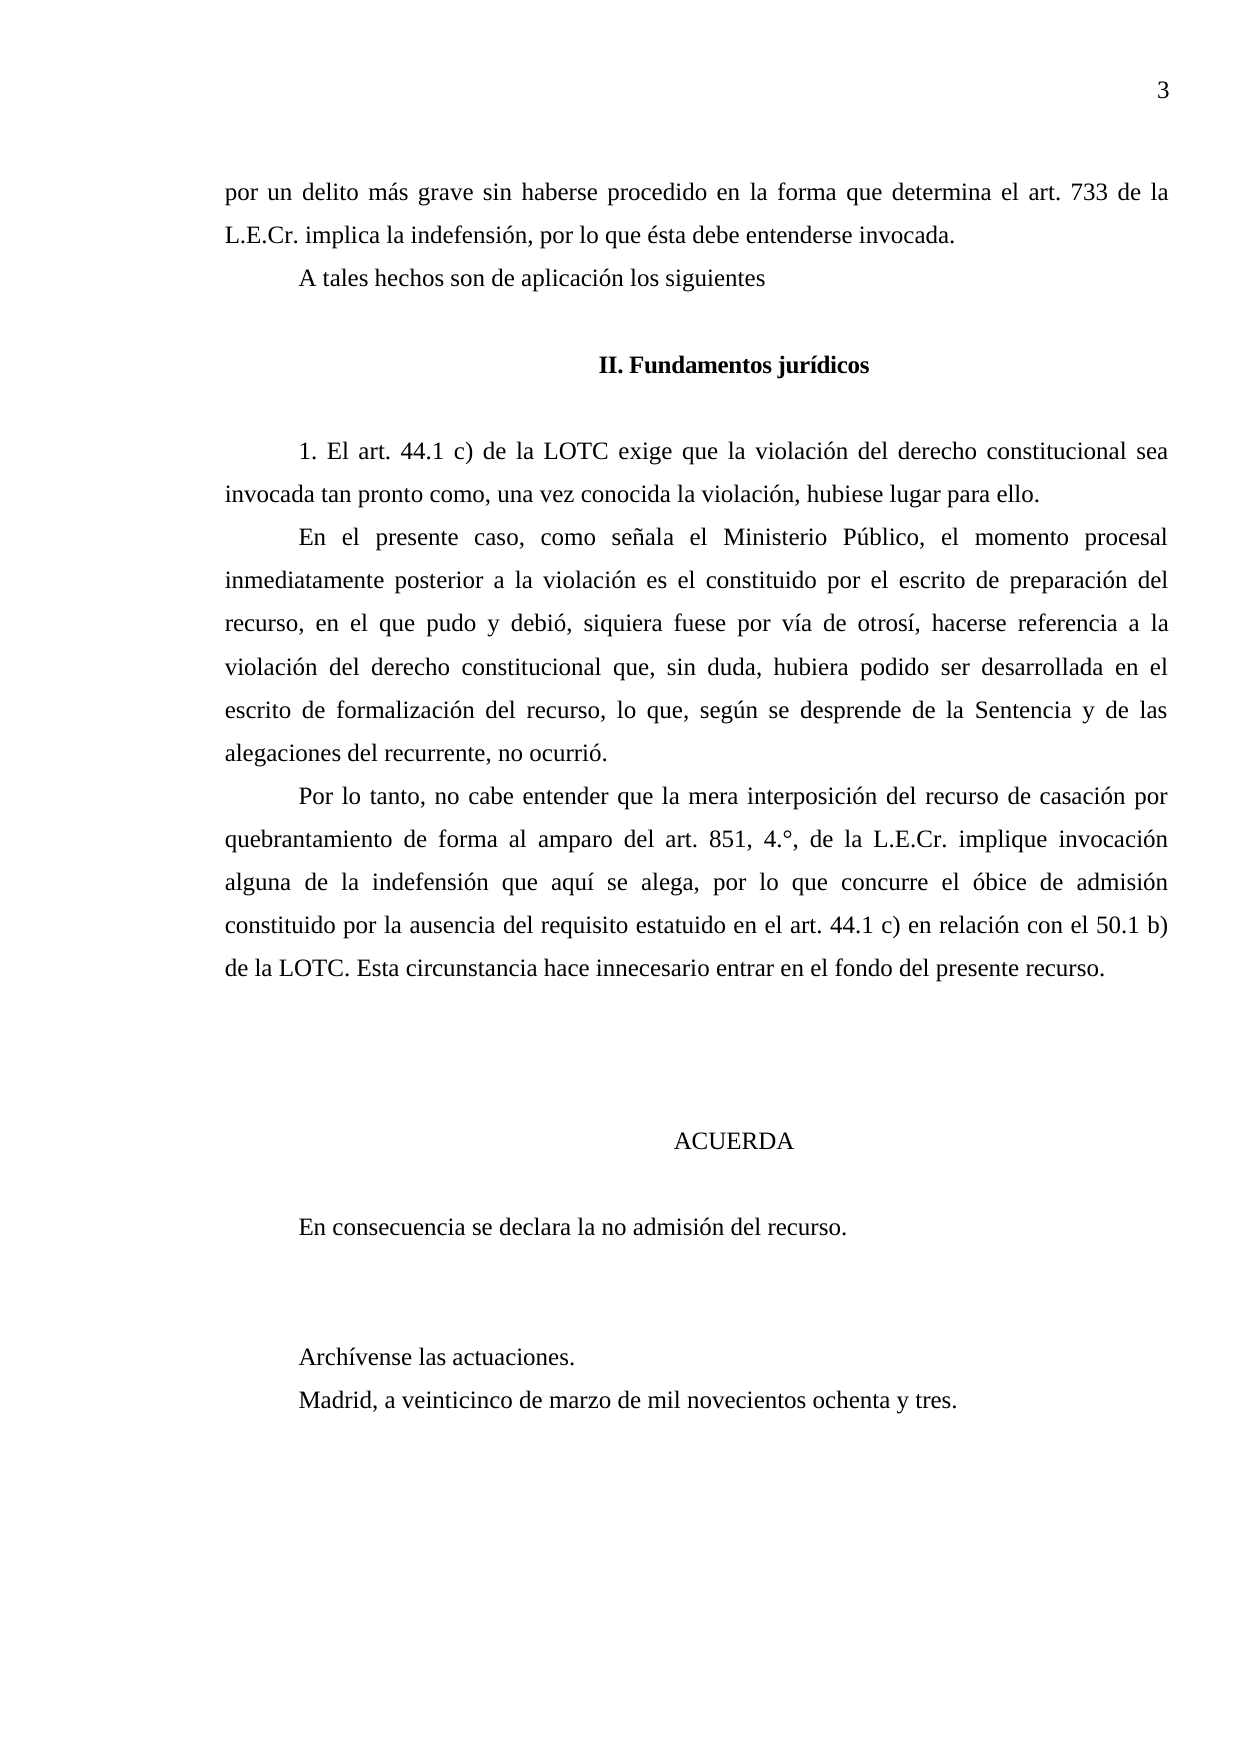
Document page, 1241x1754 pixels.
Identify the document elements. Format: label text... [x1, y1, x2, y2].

text Madrid, a veinticinco de marzo de mil novecientos ochenta y tres. [224, 1385, 1169, 1413]
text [224, 177, 1169, 249]
text En el presente caso, como señala el Ministerio Público, el momento procesal inmediatamente posterior a la violación es el constituido por el escrito de preparación del recurso, en el que pudo y debió, siquiera fuese por vía de otrosí, hacerse referencia a la violación del derecho constitucional que, sin duda, hubiera podido ser desarrollada en el escrito de formalización del recurso, lo que, según se desprende de la Sentencia y de las alegaciones del recurrente, no ocurrió. [224, 522, 1169, 767]
text Por lo tanto, no cabe entender que la mera interposición del recurso de casación por quebrantamiento de forma al amparo del art. 851, 4.°, de la L.E.Cr. implique invocación alguna de la indefensión que aquí se alega, por lo que concurre el óbice de admisión constituido por la ausencia del requisito estatuido en el art. 44.1 c) en relación con el 50.1 b) de la LOTC. Esta circunstancia hace innecesario entrar en el fondo del presente recurso. [224, 781, 1169, 982]
text ACUERDA [224, 1126, 1169, 1155]
text Archívense las actuaciones. [224, 1342, 1169, 1370]
subtitle II. Fundamentos jurídicos [224, 350, 1169, 378]
text A tales hechos son de aplicación los siguientes [224, 263, 1169, 292]
text 1. El art. 44.1 c) de la LOTC exige que la violación del derecho constitucional sea invocada tan pronto como, una vez conocida la violación, hubiese lugar para ello. [224, 436, 1169, 508]
text En consecuencia se declara la no admisión del recurso. [224, 1212, 1169, 1241]
